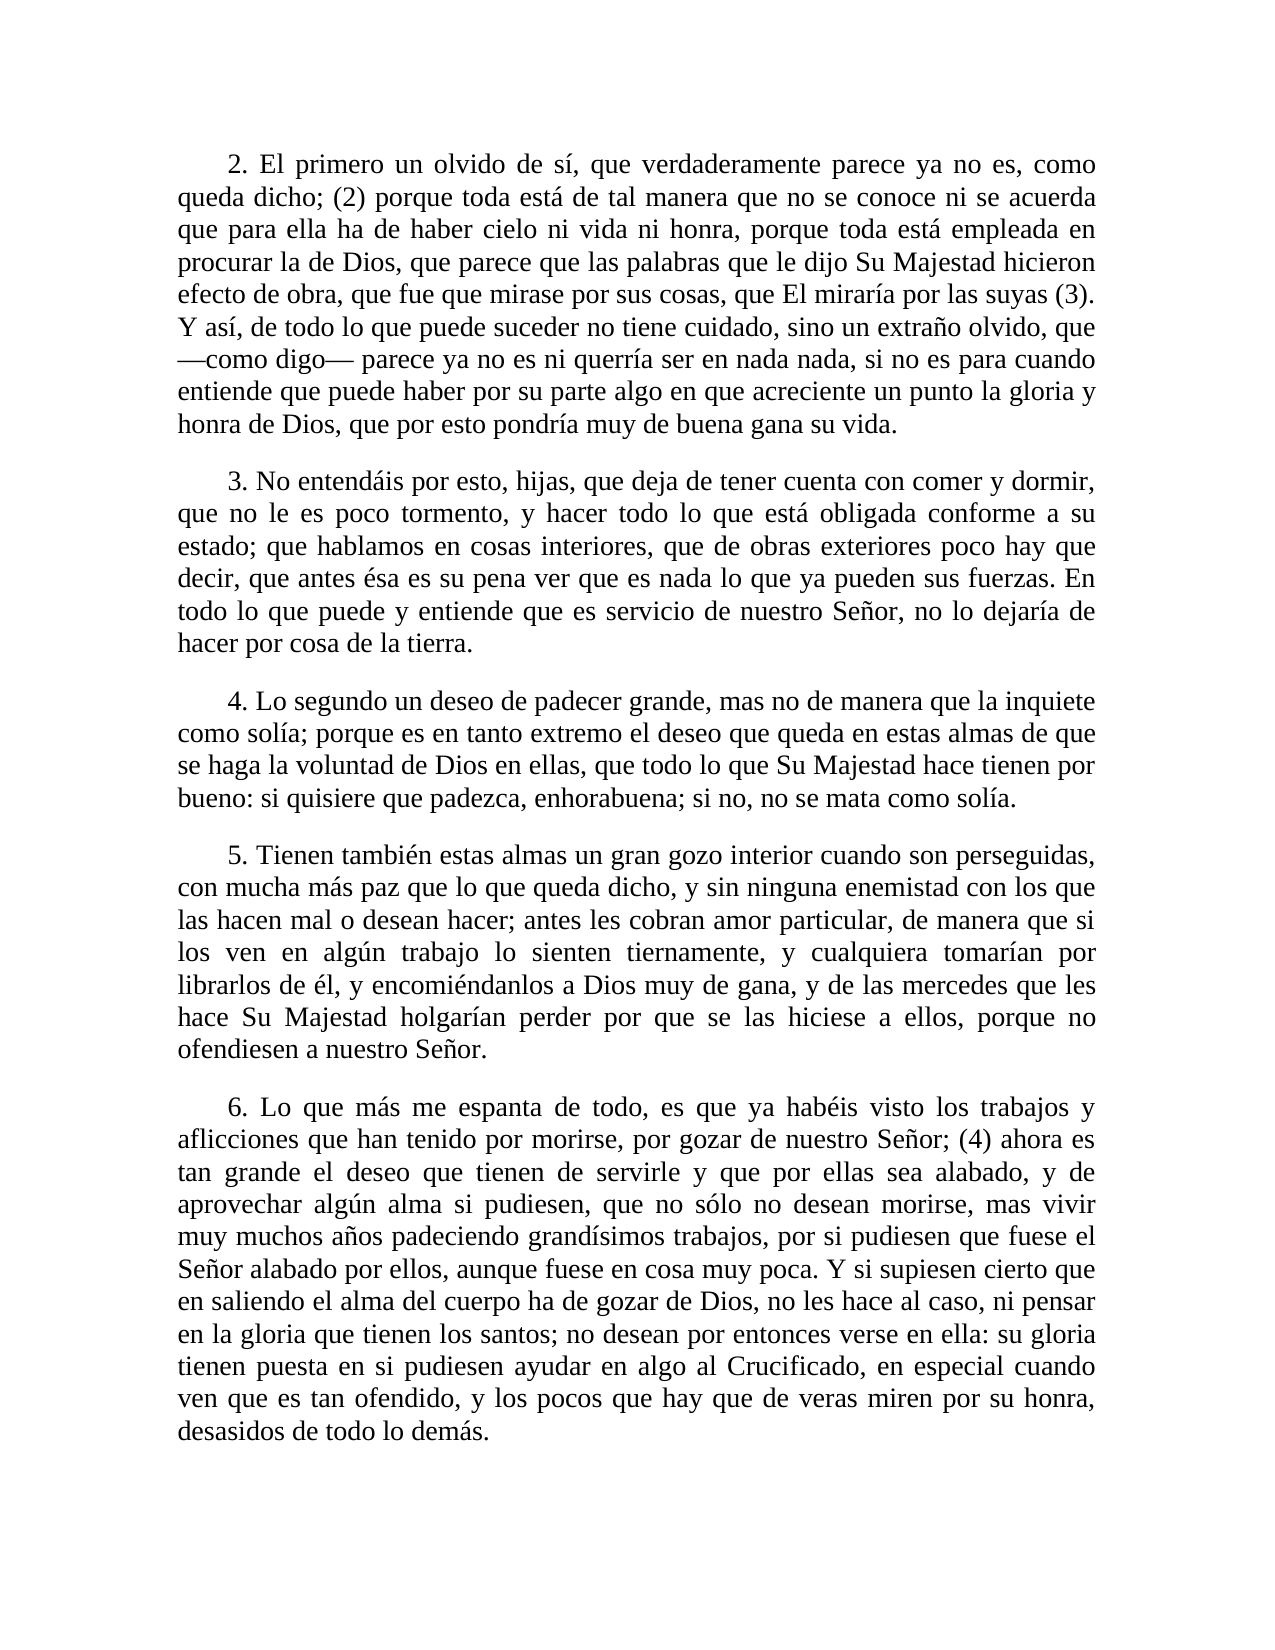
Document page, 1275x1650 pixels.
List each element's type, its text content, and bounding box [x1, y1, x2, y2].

text 4. Lo segundo un deseo de padecer grande, mas no de manera que la inquiete como solía; porque es en tanto extremo el deseo que queda en estas almas de que se haga la voluntad de Dios en ellas, que todo lo que Su Majestad hace tienen por bueno: si quisiere que padezca, enhorabuena; si no, no se mata como solía. [177, 683, 1098, 813]
text 5. Tienen también estas almas un gran gozo interior cuando son perseguidas, con mucha más paz que lo que queda dicho, y sin ninguna enemistad con los que las hacen mal o desean hacer; antes les cobran amor particular, de manera que si los ven en algún trabajo lo sienten tiernamente, y cualquiera tomarían por librarlos de él, y encomiéndanlos a Dios muy de gana, y de las mercedes que les hace Su Majestad holgarían perder por que se las hiciese a ellos, porque no ofendiesen a nuestro Señor. [177, 838, 1098, 1065]
text 3. No entendáis por esto, hijas, que deja de tener cuenta con comer y dormir, que no le es poco tormento, y hacer todo lo que está obligada conforme a su estado; que hablamos en cosas interiores, que de obras exteriores poco hay que decir, que antes ésa es su pena ver que es nada lo que ya pueden sus fuerzas. En todo lo que puede y entiende que es servicio de nuestro Señor, no lo dejaría de hacer por cosa de la tierra. [177, 464, 1098, 658]
text 6. Lo que más me espanta de todo, es que ya habéis visto los trabajos y aflicciones que han tenido por morirse, por gozar de nuestro Señor; (4) ahora es tan grande el deseo que tienen de servirle y que por ellas sea alabado, y de aprovechar algún alma si pudiesen, que no sólo no desean morirse, mas vivir muy muchos años padeciendo grandísimos trabajos, por si pudiesen que fuese el Señor alabado por ellos, aunque fuese en cosa muy poca. Y si supiesen cierto que en saliendo el alma del cuerpo ha de gozar de Dios, no les hace al caso, ni pensar en la gloria que tienen los santos; no desean por entonces verse en ella: su gloria tienen puesta en si pudiesen ayudar en algo al Crucificado, en especial cuando ven que es tan ofendido, y los pocos que hay que de veras miren por su honra, desasidos de todo lo demás. [177, 1090, 1098, 1446]
text 2. El primero un olvido de sí, que verdaderamente parece ya no es, como queda dicho; (2) porque toda está de tal manera que no se conoce ni se acuerda que para ella ha de haber cielo ni vida ni honra, porque toda está empleada en procurar la de Dios, que parece que las palabras que le dijo Su Majestad hicieron efecto de obra, que fue que mirase por sus cosas, que El miraría por las suyas (3). Y así, de todo lo que puede suceder no tiene cuidado, sino un extraño olvido, que —como digo— parece ya no es ni querría ser en nada nada, si no es para cuando entiende que puede haber por su parte algo en que acreciente un punto la gloria y honra de Dios, que por esto pondría muy de buena gana su vida. [177, 148, 1098, 439]
